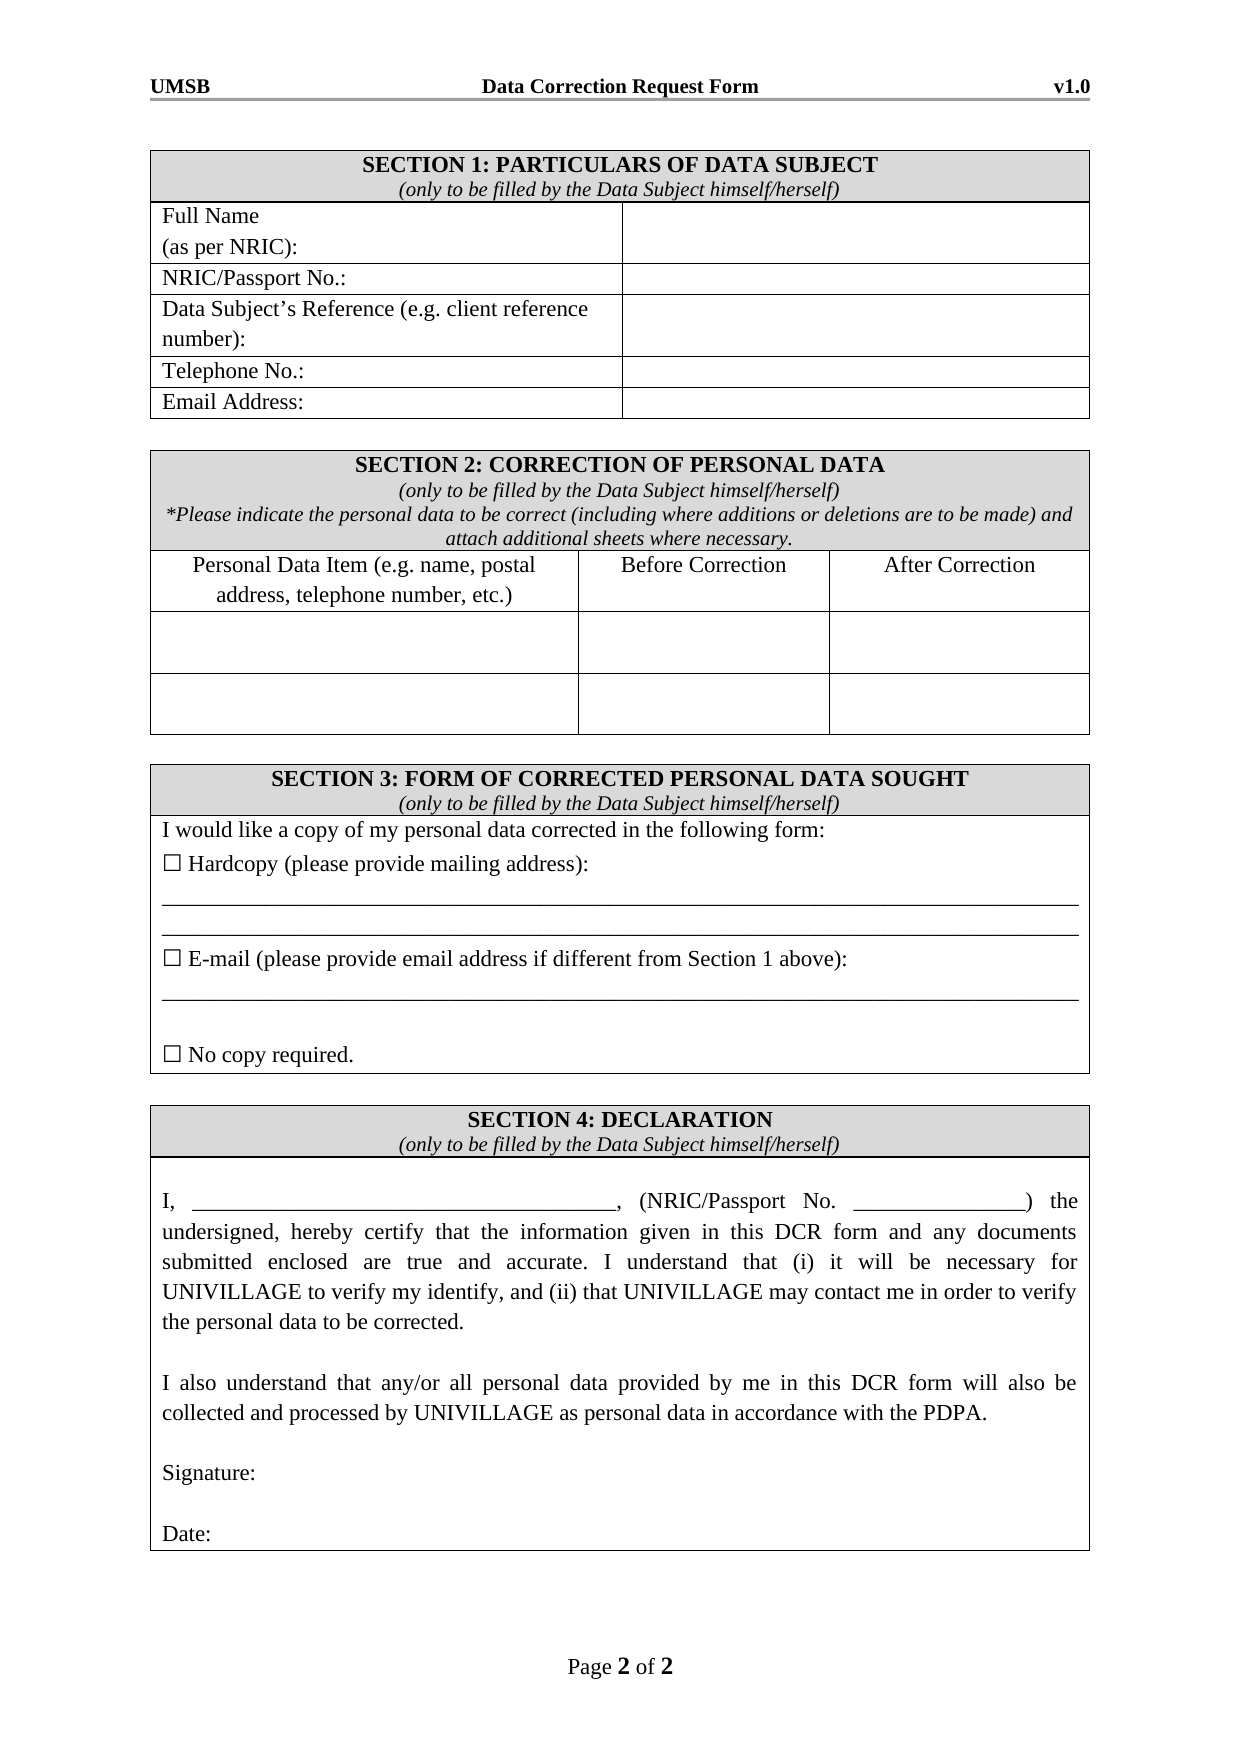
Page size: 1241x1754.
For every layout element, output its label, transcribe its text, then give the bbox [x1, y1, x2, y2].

table_cell [623, 357, 1089, 387]
table_header SECTION 2: CORRECTION OF PERSONAL DATA (only to be filled by the Data Subject himself/herself) *Please indicate the personal data to be correct (including where additions or deletions are to be made) and attach additional sheets where necessary. [151, 451, 1089, 550]
table_header SECTION 3: FORM OF CORRECTED PERSONAL DATA SOUGHT (only to be filled by the Data Subject himself/herself) [151, 765, 1089, 815]
table_cell Personal Data Item (e.g. name, postal address, telephone number, etc.) [151, 551, 578, 611]
table_cell NRIC/Passport No.: [151, 264, 622, 294]
table_cell [623, 295, 1089, 356]
table_cell Before Correction [579, 551, 829, 611]
table_cell [151, 612, 578, 673]
table_cell [623, 388, 1089, 418]
table_cell [623, 203, 1089, 263]
table_cell [830, 674, 1089, 734]
table_cell [151, 674, 578, 734]
table_cell After Correction [830, 551, 1089, 611]
table_header SECTION 4: DECLARATION (only to be filled by the Data Subject himself/herself) [151, 1106, 1089, 1156]
table_cell Data Subject’s Reference (e.g. client reference number): [151, 295, 622, 356]
table_cell [623, 264, 1089, 294]
table_cell [579, 612, 829, 673]
table_cell I would like a copy of my personal data corrected in the following form: Hardcopy (please provide mailing address): ________________________________________________________________________________________________________________________________________________________________ E-mail (please provide email address if different from Section 1 above): ________________________________________________________________________________ No copy required. [151, 816, 1089, 1073]
table_cell Full Name (as per NRIC): [151, 203, 622, 263]
table_cell I, _____________________________________, (NRIC/Passport No. _______________) the undersigned, hereby certify that the information given in this DCR form and any documents submitted enclosed are true and accurate. I understand that (i) it will be necessary for UNIVILLAGE to verify my identify, and (ii) that UNIVILLAGE may contact me in order to verify the personal data to be corrected. I also understand that any/or all personal data provided by me in this DCR form will also be collected and processed by UNIVILLAGE as personal data in accordance with the PDPA. Signature: Date: [151, 1158, 1089, 1550]
table_cell Telephone No.: [151, 357, 622, 387]
table_header SECTION 1: PARTICULARS OF DATA SUBJECT (only to be filled by the Data Subject himself/herself) [151, 151, 1089, 201]
table_cell [579, 674, 829, 734]
table_cell [830, 612, 1089, 673]
table_cell Email Address: [151, 388, 622, 418]
